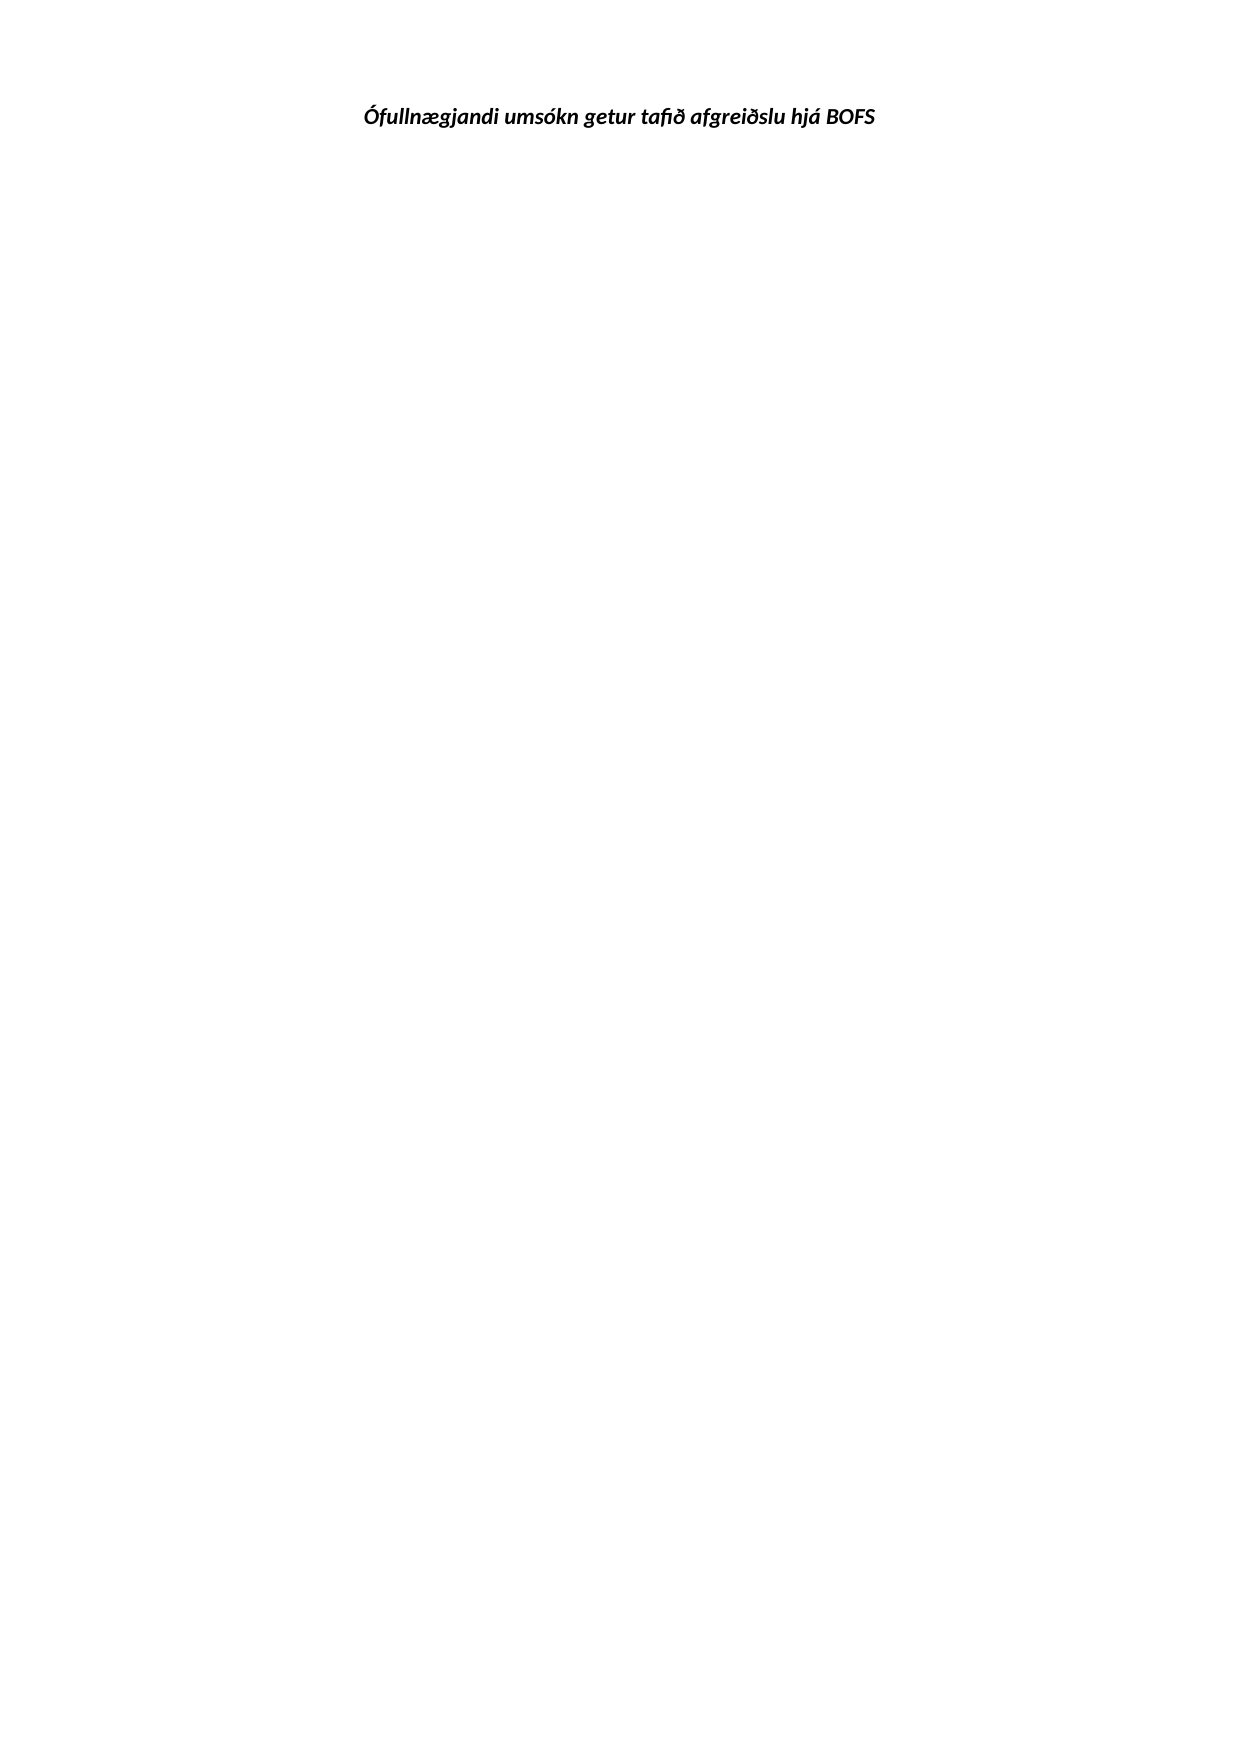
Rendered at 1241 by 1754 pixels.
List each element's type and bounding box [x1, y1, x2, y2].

table_header [150, 102, 1089, 130]
